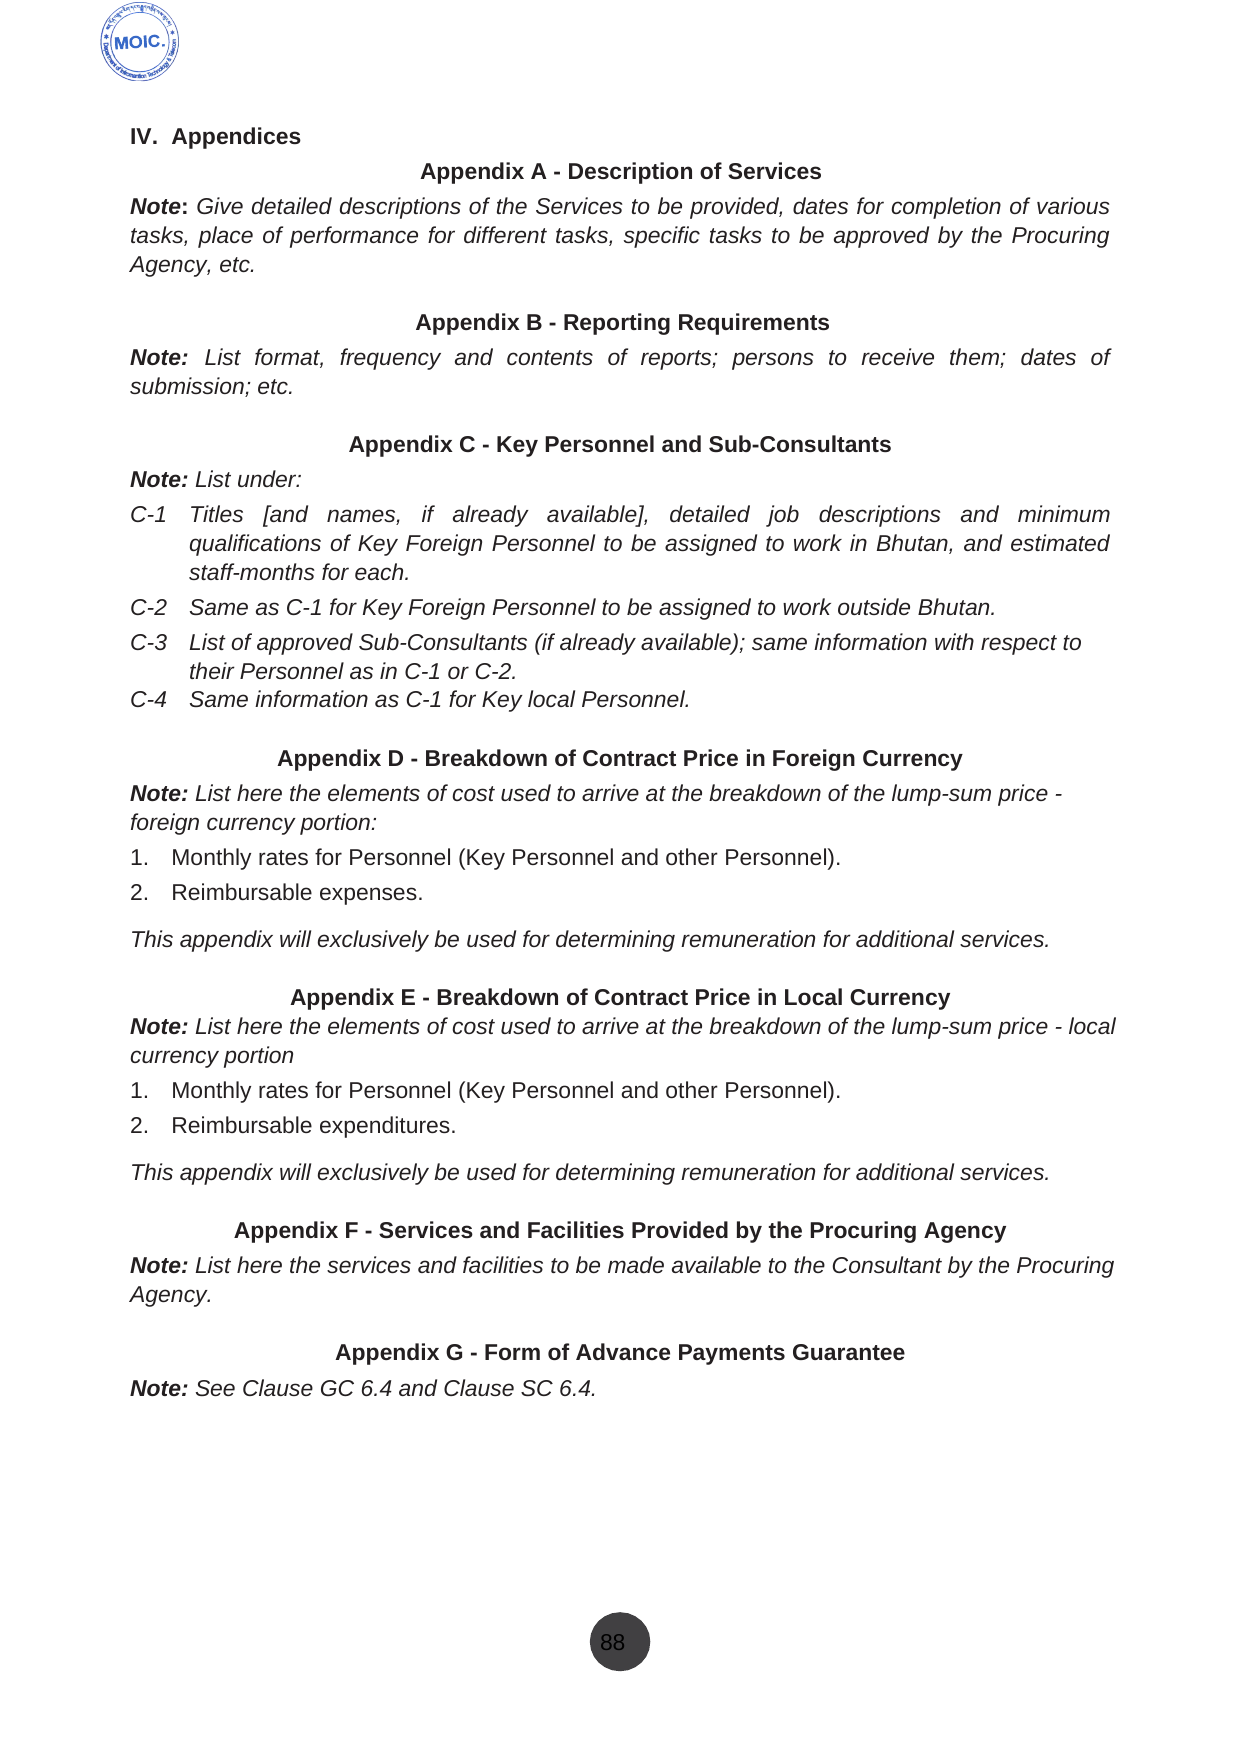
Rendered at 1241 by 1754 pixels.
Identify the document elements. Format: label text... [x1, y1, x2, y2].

text This appendix will exclusively be used for determining remuneration for additional services. [130, 926, 1142, 952]
list Titles [and names, if already available], detailed job descriptions and minimum qualifications of Key Foreign Personnel to be assigned to work in Bhutan, and estimated staff-months for each. [130, 501, 1111, 586]
text This appendix will exclusively be used for determining remuneration for additional services. [130, 1159, 1142, 1185]
text Note: See Clause GC 6.4 and Clause SC 6.4. [130, 1374, 1142, 1401]
list Reimbursable expenses. [130, 879, 1142, 905]
subtitle Appendix E - Breakdown of Contract Price in Local Currency [136, 984, 1104, 1011]
text Note: List under: [130, 466, 1142, 493]
list Monthly rates for Personnel (Key Personnel and other Personnel). [130, 1077, 1142, 1103]
subtitle Appendix G - Form of Advance Payments Guarantee [136, 1339, 1104, 1366]
text Note: List here the elements of cost used to arrive at the breakdown of the lump-sum price - foreign currency portion: [130, 780, 1114, 835]
text Note: List here the services and facilities to be made available to the Consultant by the Procuring Agency. [130, 1252, 1142, 1308]
text Note: List format, frequency and contents of reports; persons to receive them; dates of submission; etc. [130, 344, 1111, 399]
text Note: List here the elements of cost used to arrive at the breakdown of the lump-sum price - local currency portion [130, 1013, 1117, 1069]
list Same information as C-1 for Key local Personnel. [130, 687, 1142, 713]
text Appendix A - Description of Services [420, 158, 1142, 185]
list Reimbursable expenditures. [130, 1112, 1142, 1138]
subtitle Appendix F - Services and Facilities Provided by the Procuring Agency [136, 1217, 1104, 1244]
subtitle Appendices [130, 123, 1142, 149]
subtitle Appendix C - Key Personnel and Sub-Consultants [348, 431, 1142, 457]
text Note: Give detailed descriptions of the Services to be provided, dates for completion of various tasks, place of performance for different tasks, specific tasks to be approved by the Procuring Agency, etc. [130, 193, 1111, 278]
list Monthly rates for Personnel (Key Personnel and other Personnel). [130, 844, 1142, 870]
subtitle Appendix B - Reporting Requirements [415, 309, 1142, 336]
list List of approved Sub-Consultants (if already available); same information with respect to their Personnel as in C-1 or C-2. [130, 629, 1110, 684]
list Same as C-1 for Key Foreign Personnel to be assigned to work outside Bhutan. [130, 594, 1142, 620]
picture [97, 0, 183, 85]
subtitle Appendix D - Breakdown of Contract Price in Foreign Currency [277, 745, 1142, 771]
